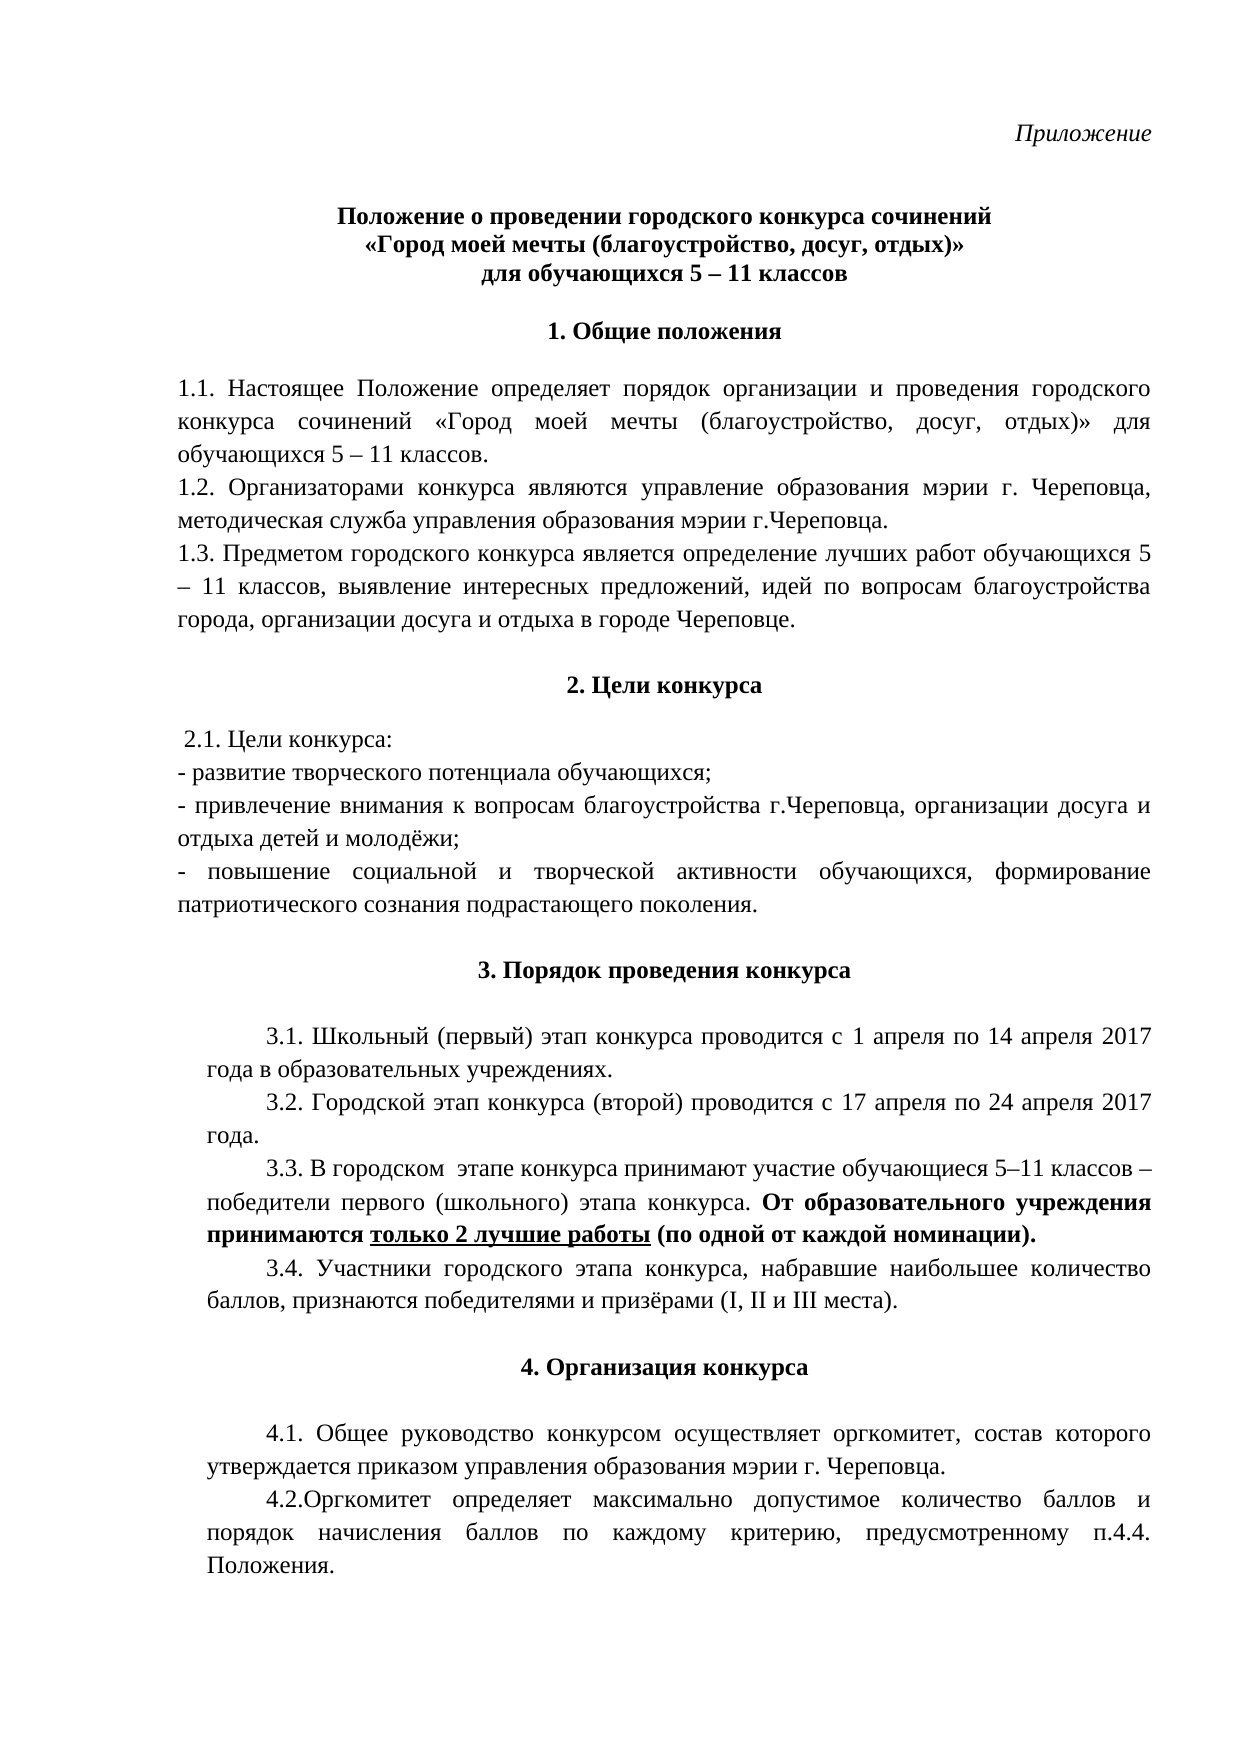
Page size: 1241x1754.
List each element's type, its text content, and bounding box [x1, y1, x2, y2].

text - повышение социальной и творческой активности обучающихся, формирование патриотического сознания подрастающего поколения. [177, 856, 1152, 918]
text 4.2.Оргкомитет определяет максимально допустимое количество баллов и порядок начисления баллов по каждому критерию, предусмотренному п.4.4. Положения. [207, 1484, 1152, 1578]
text 1.3. Предметом городского конкурса является определение лучших работ обучающихся 5 – 11 классов, выявление интересных предложений, идей по вопросам благоустройства города, организации досуга и отдыха в городе Череповце. [177, 538, 1152, 633]
text 3. Порядок проведения конкурса [177, 955, 1152, 984]
text 1.1. Настоящее Положение определяет порядок организации и проведения городского конкурса сочинений «Город моей мечты (благоустройство, досуг, отдых)» для обучающихся 5 – 11 классов. [177, 373, 1152, 468]
text - привлечение внимания к вопросам благоустройства г.Череповца, организации досуга и отдыха детей и молодёжи; [177, 790, 1152, 852]
text 2. Цели конкурса [177, 637, 1152, 699]
text для обучающихся 5 – 11 классов [177, 258, 1152, 287]
text 3.4. Участники городского этапа конкурса, набравшие наибольшее количество баллов, признаются победителями и призёрами (I, II и III места). [207, 1253, 1152, 1314]
text Приложение [177, 118, 1152, 147]
text Положение о проведении городского конкурса сочинений [177, 201, 1152, 229]
text 3.3. В городском этапе конкурса принимают участие обучающиеся 5–11 классов – победители первого (школьного) этапа конкурса. От образовательного учреждения принимаются только 2 лучшие работы (по одной от каждой номинации). [207, 1153, 1152, 1248]
text 4.1. Общее руководство конкурсом осуществляет оргкомитет, состав которого утверждается приказом управления образования мэрии г. Череповца. [207, 1418, 1152, 1479]
text 4. Организация конкурса [177, 1319, 1152, 1380]
text 1. Общие положения [177, 287, 1152, 344]
text 2.1. Цели конкурса: [177, 724, 1152, 753]
text - развитие творческого потенциала обучающихся; [177, 757, 1152, 786]
text 3.2. Городской этап конкурса (второй) проводится с 17 апреля по 24 апреля 2017 года. [207, 1087, 1152, 1149]
text 1.2. Организаторами конкурса являются управление образования мэрии г. Череповца, методическая служба управления образования мэрии г.Череповца. [177, 472, 1152, 534]
text «Город моей мечты (благоустройство, досуг, отдых)» [177, 229, 1152, 258]
text 3.1. Школьный (первый) этап конкурса проводится с 1 апреля по 14 апреля 2017 года в образовательных учреждениях. [207, 1021, 1152, 1083]
